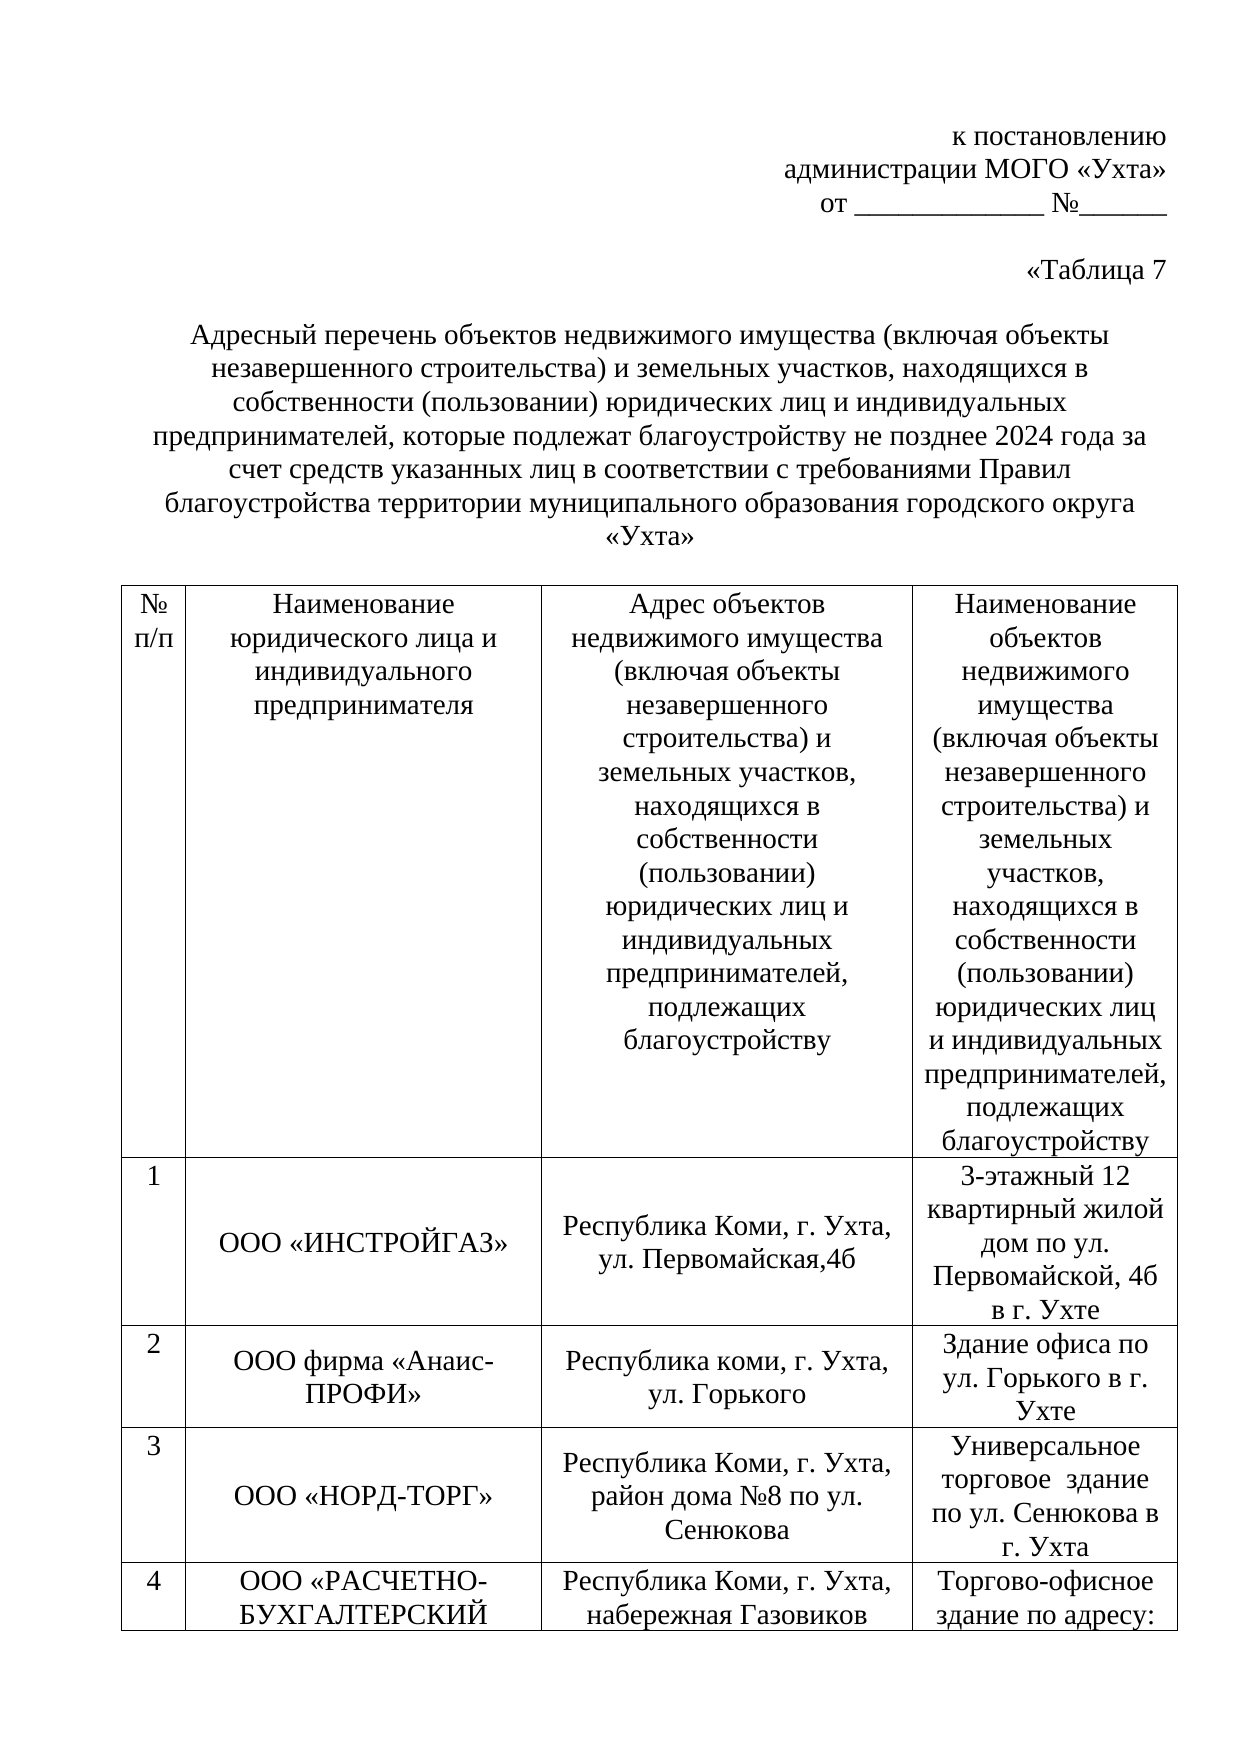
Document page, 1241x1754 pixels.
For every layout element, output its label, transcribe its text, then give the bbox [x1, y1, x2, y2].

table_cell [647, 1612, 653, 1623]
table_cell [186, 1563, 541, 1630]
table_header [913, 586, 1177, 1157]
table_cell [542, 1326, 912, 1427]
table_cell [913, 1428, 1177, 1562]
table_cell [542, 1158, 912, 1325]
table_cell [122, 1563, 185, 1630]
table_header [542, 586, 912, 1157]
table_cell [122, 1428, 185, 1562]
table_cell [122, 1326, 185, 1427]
text «Таблица 7 [133, 252, 1167, 286]
text администрации МОГО «Ухта» [133, 152, 1167, 185]
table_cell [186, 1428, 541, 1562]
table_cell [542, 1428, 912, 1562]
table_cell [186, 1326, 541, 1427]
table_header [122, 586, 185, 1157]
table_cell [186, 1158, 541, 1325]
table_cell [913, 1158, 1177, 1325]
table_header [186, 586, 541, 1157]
text Адресный перечень объектов недвижимого имущества (включая объекты незавершенного строительства) и земельных участков, находящихся в собственности (пользовании) юридических лиц и индивидуальных предпринимателей, которые подлежат благоустройству не позднее 2024 года за счет средств указанных лиц в соответствии с требованиями Правил благоустройства территории муниципального образования городского округа «Ухта» [133, 317, 1167, 552]
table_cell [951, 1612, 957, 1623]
text к постановлению [133, 118, 1167, 152]
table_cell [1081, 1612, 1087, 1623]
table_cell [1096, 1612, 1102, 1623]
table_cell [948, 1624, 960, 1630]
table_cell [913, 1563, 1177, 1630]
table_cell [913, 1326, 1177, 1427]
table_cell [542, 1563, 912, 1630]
text от _____________ №______ [133, 185, 1167, 219]
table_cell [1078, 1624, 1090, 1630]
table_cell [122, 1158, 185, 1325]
